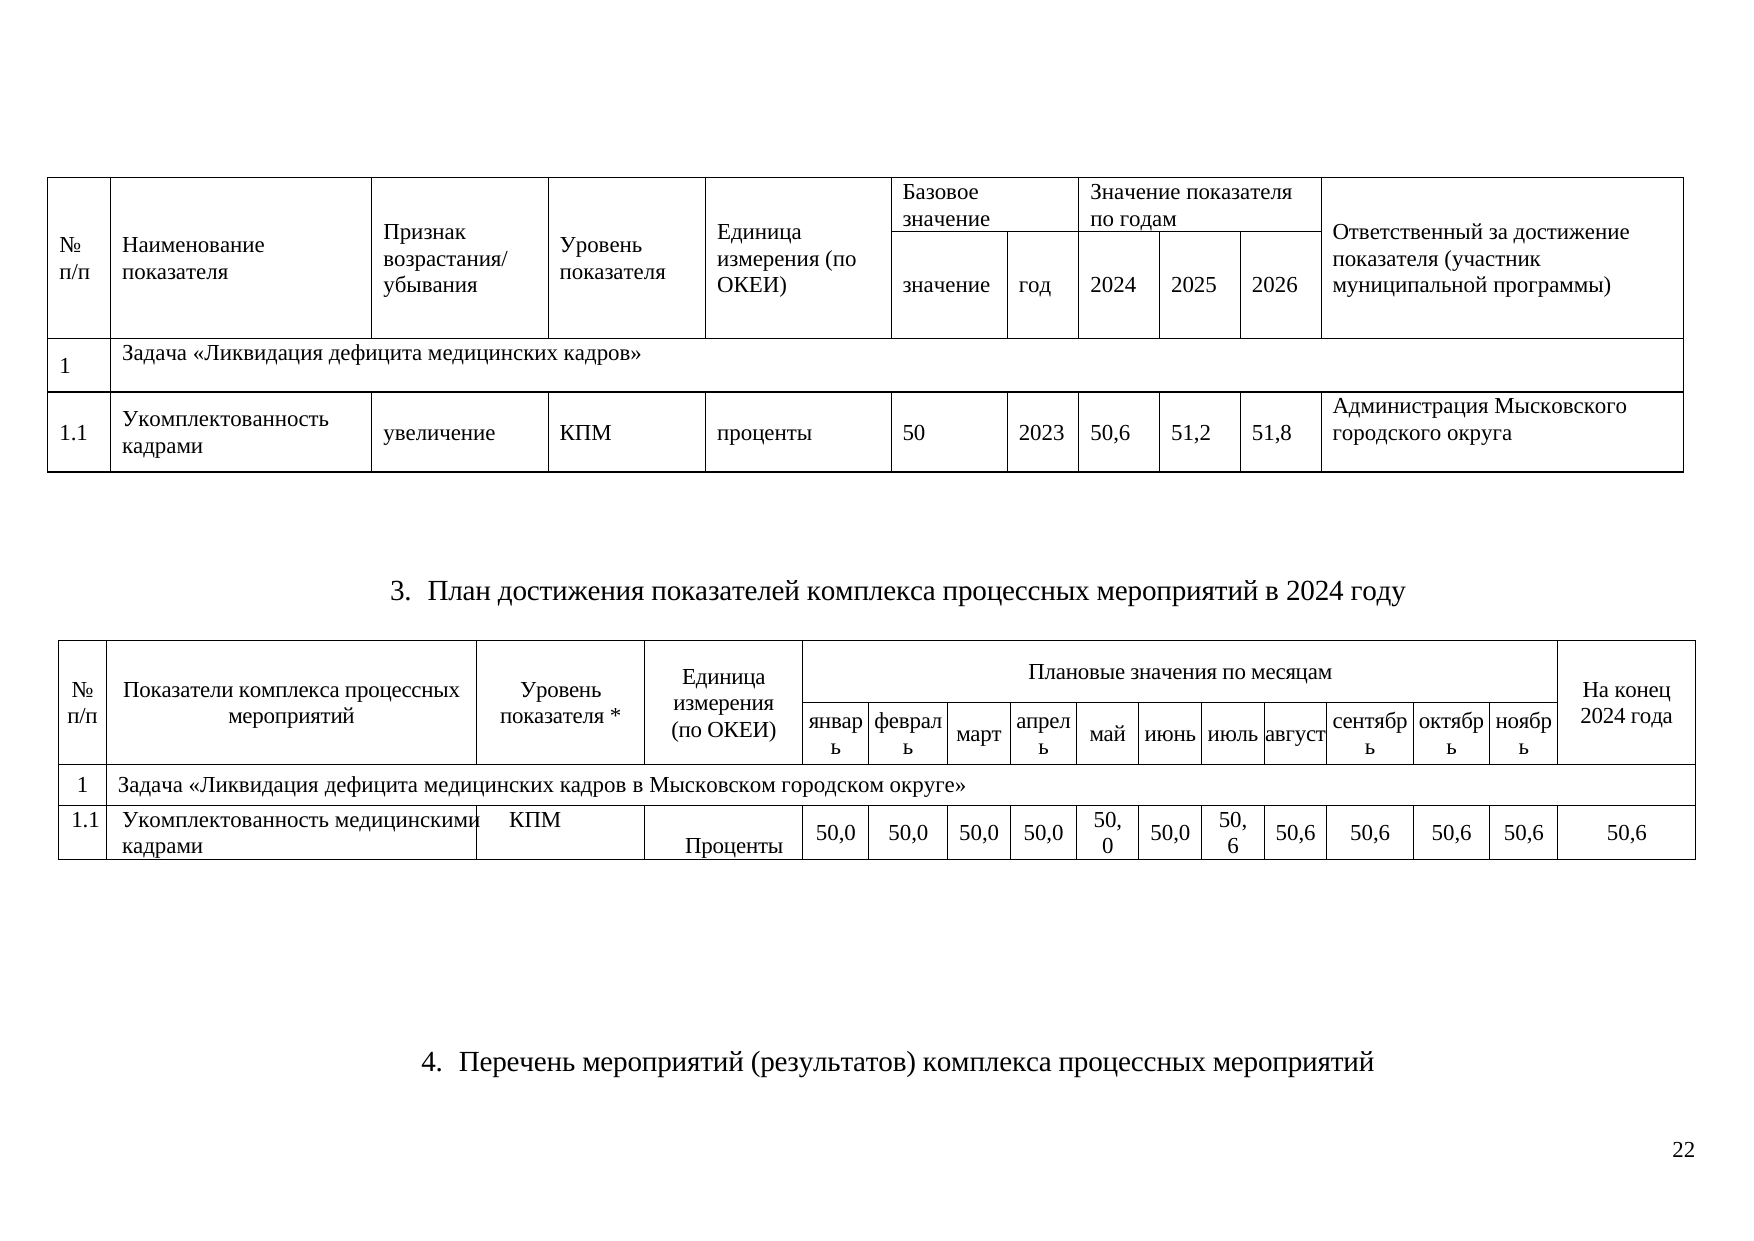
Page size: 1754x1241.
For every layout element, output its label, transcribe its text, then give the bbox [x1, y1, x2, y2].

table_cell 50,0 [1139, 806, 1201, 858]
table_header Единица измерения (по ОКЕИ) [706, 178, 891, 338]
table_header Наименование показателя [111, 178, 371, 338]
table_cell 50,6 [1490, 806, 1557, 858]
table_cell апрель [1011, 703, 1076, 764]
table_header Показатели комплекса процессных мероприятий [107, 641, 476, 764]
table_cell 1 [48, 339, 110, 391]
table_cell ноябрь [1490, 703, 1557, 764]
table_header На конец 2024 года [1558, 641, 1695, 764]
table_cell Администрация Мысковского городского округа [1322, 393, 1683, 471]
list Перечень мероприятий (результатов) комплекса процессных мероприятий [97, 1044, 1698, 1077]
table_cell Проценты [645, 806, 802, 858]
table_header Ответственный за достижение показателя (участник муниципальной программы) [1322, 178, 1683, 338]
table_cell 1.1 [59, 806, 106, 858]
table_cell 50,6 [1079, 393, 1159, 471]
table_cell КПМ [477, 806, 644, 858]
table_cell 50,0 [948, 806, 1010, 858]
table_cell 2024 [1079, 232, 1159, 338]
table_header Уровень показателя * [477, 641, 644, 764]
table_cell февраль [869, 703, 947, 764]
table_cell март [948, 703, 1010, 764]
table_cell 50,6 [1327, 806, 1413, 858]
table_cell сентябрь [1327, 703, 1413, 764]
table_cell 50,6 [1265, 806, 1326, 858]
table_cell Укомплектованность медицинскими кадрами [107, 806, 476, 858]
table_cell 1 [59, 765, 106, 805]
table_cell КПМ [549, 393, 705, 471]
table_cell октябрь [1414, 703, 1489, 764]
table_cell 1.1 [48, 393, 110, 471]
table_header № п/п [59, 641, 106, 764]
table_cell Задача «Ликвидация дефицита медицинских кадров в Мысковском городском округе» [107, 765, 1695, 805]
table_header Значение показателя по годам [1079, 178, 1321, 231]
table_cell 50,0 [1077, 806, 1138, 858]
table_cell январь [803, 703, 868, 764]
table_cell 50,0 [869, 806, 947, 858]
table_cell август [1265, 703, 1326, 764]
table_header № п/п [48, 178, 110, 338]
table_cell 2023 [1008, 393, 1078, 471]
table_cell май [1077, 703, 1138, 764]
table_cell июнь [1139, 703, 1201, 764]
table_cell Задача «Ликвидация дефицита медицинских кадров» [111, 339, 1683, 391]
table_cell значение [892, 232, 1007, 338]
table_cell проценты [706, 393, 891, 471]
table_cell 50,6 [1558, 806, 1695, 858]
table_cell увеличение [372, 393, 548, 471]
table_header Единица измерения (по ОКЕИ) [645, 641, 802, 764]
table_cell Укомплектованность кадрами [111, 393, 371, 471]
table_cell 2025 [1160, 232, 1240, 338]
table_cell год [1008, 232, 1078, 338]
table_header Плановые значения по месяцам [803, 641, 1557, 702]
table_header Признак возрастания/ убывания [372, 178, 548, 338]
table_cell 50,6 [1414, 806, 1489, 858]
table_header Базовое значение [892, 178, 1078, 231]
table_header Уровень показателя [549, 178, 705, 338]
table_cell 50 [892, 393, 1007, 471]
table_cell 2026 [1241, 232, 1321, 338]
table_cell 50,0 [803, 806, 868, 858]
table_cell 50,0 [1011, 806, 1076, 858]
table_cell июль [1202, 703, 1264, 764]
table_cell 50,6 [1202, 806, 1264, 858]
table_cell 51,8 [1241, 393, 1321, 471]
table_cell 51,2 [1160, 393, 1240, 471]
list План достижения показателей комплекса процессных мероприятий в 2024 году [97, 573, 1699, 607]
